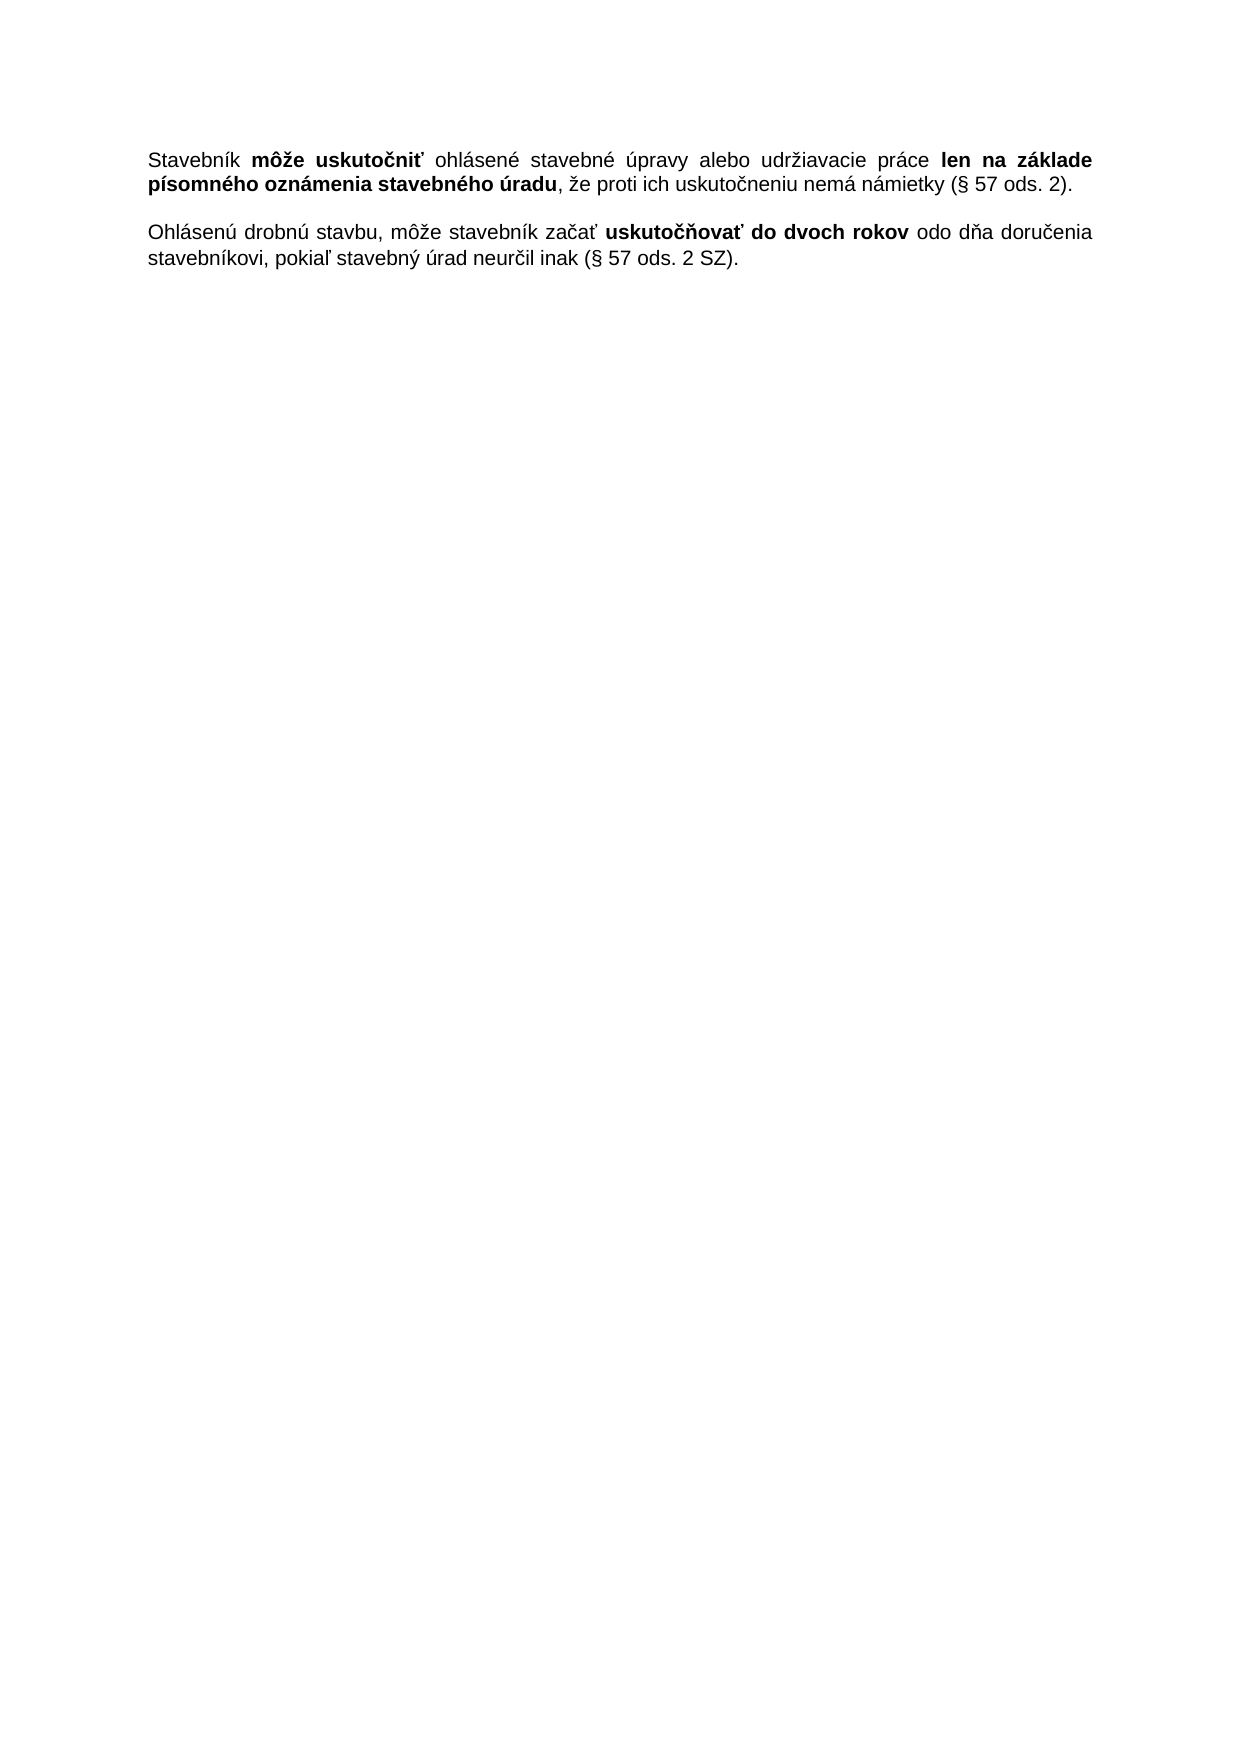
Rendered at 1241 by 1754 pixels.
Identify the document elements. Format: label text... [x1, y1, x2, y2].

text Ohlásenú drobnú stavbu, môže stavebník začať uskutočňovať do dvoch rokov odo dňa doručenia stavebníkovi, pokiaľ stavebný úrad neurčil inak (§ 57 ods. 2 SZ). [148, 219, 1093, 269]
list Stavebník môže uskutočniť ohlásené stavebné úpravy alebo udržiavacie práce len na základe písomného oznámenia stavebného úradu, že proti ich uskutočneniu nemá námietky (§ 57 ods. 2). [148, 148, 1093, 196]
